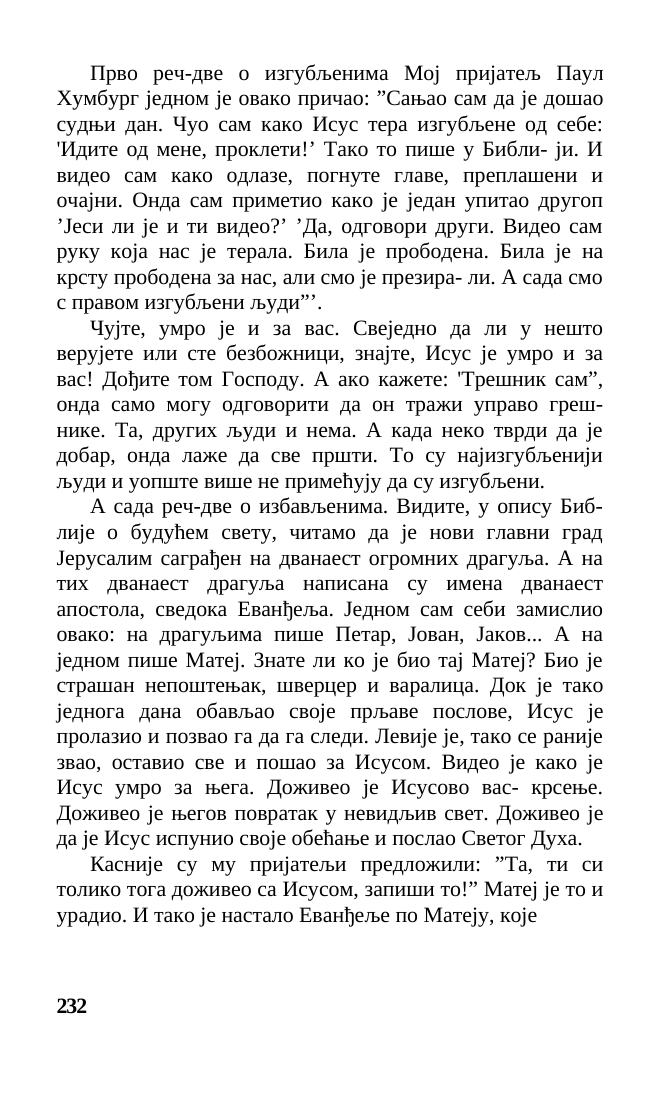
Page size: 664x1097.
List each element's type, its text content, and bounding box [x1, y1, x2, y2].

text 232 [56, 996, 88, 1017]
text А сада реч-две о избављенима. Видите, у опису Биб- лије о будућем свету, читамо да је нови главни град Јерусалим саграђен на дванаест огромних драгуља. А на тих дванаест драгуља написана су имена дванаест апостола, сведока Еванђеља. Једном сам себи замислио овако: на драгуљима пише Петар, Јован, Јаков... А на једном пише Матеј. Знате ли ко је био тај Матеј? Био је страшан непоштењак, шверцер и варалица. Док је тако једнога дана обављао своје прљаве послове, Исус је пролазио и позвао га да га следи. Левије је, тако се раније звао, оставио све и пошао за Исусом. Видео је како је Исус умро за њега. Доживео је Исусово вас- крсење. Доживео је његов повратак у невидљив свет. Доживео је да је Исус испунио своје обећање и послао Светог Духа. [56, 493, 604, 851]
text Чујте, умро је и за вас. Свеједно да ли у нешто верујете или сте безбожници, знајте, Исус је умро и за вас! Дођите том Господу. А ако кажете: 'Трешник сам”, онда само могу одговорити да он тражи управо греш- нике. Та, других људи и нема. А када неко тврди да је добар, онда лаже да све пршти. То су најизгубљенији људи и уопште више не примећују да су изгубљени. [56, 315, 604, 493]
text Прво реч-две о изгубљенима Мој пријатељ Паул Хумбург једном је овако причао: ”Сањао сам да је дошао судњи дан. Чуо сам како Исус тера изгубљене од себе: 'Идите од мене, проклети!’ Тако то пише у Библи- ји. И видео сам како одлазе, погнуте главе, преплашени и очајни. Онда сам приметио како је један упитао другоп ’Јеси ли је и ти видео?’ ’Да, одговори други. Видео сам руку која нас је терала. Била је прободена. Била је на крсту прободена за нас, али смо је презира- ли. А сада смо с правом изгубљени људи”’. [56, 60, 604, 315]
text Касније су му пријатељи предложили: ”Та, ти си толико тога доживео са Исусом, запиши то!” Матеј је то и урадио. И тако је настало Еванђеље по Матеју, које [56, 851, 604, 927]
